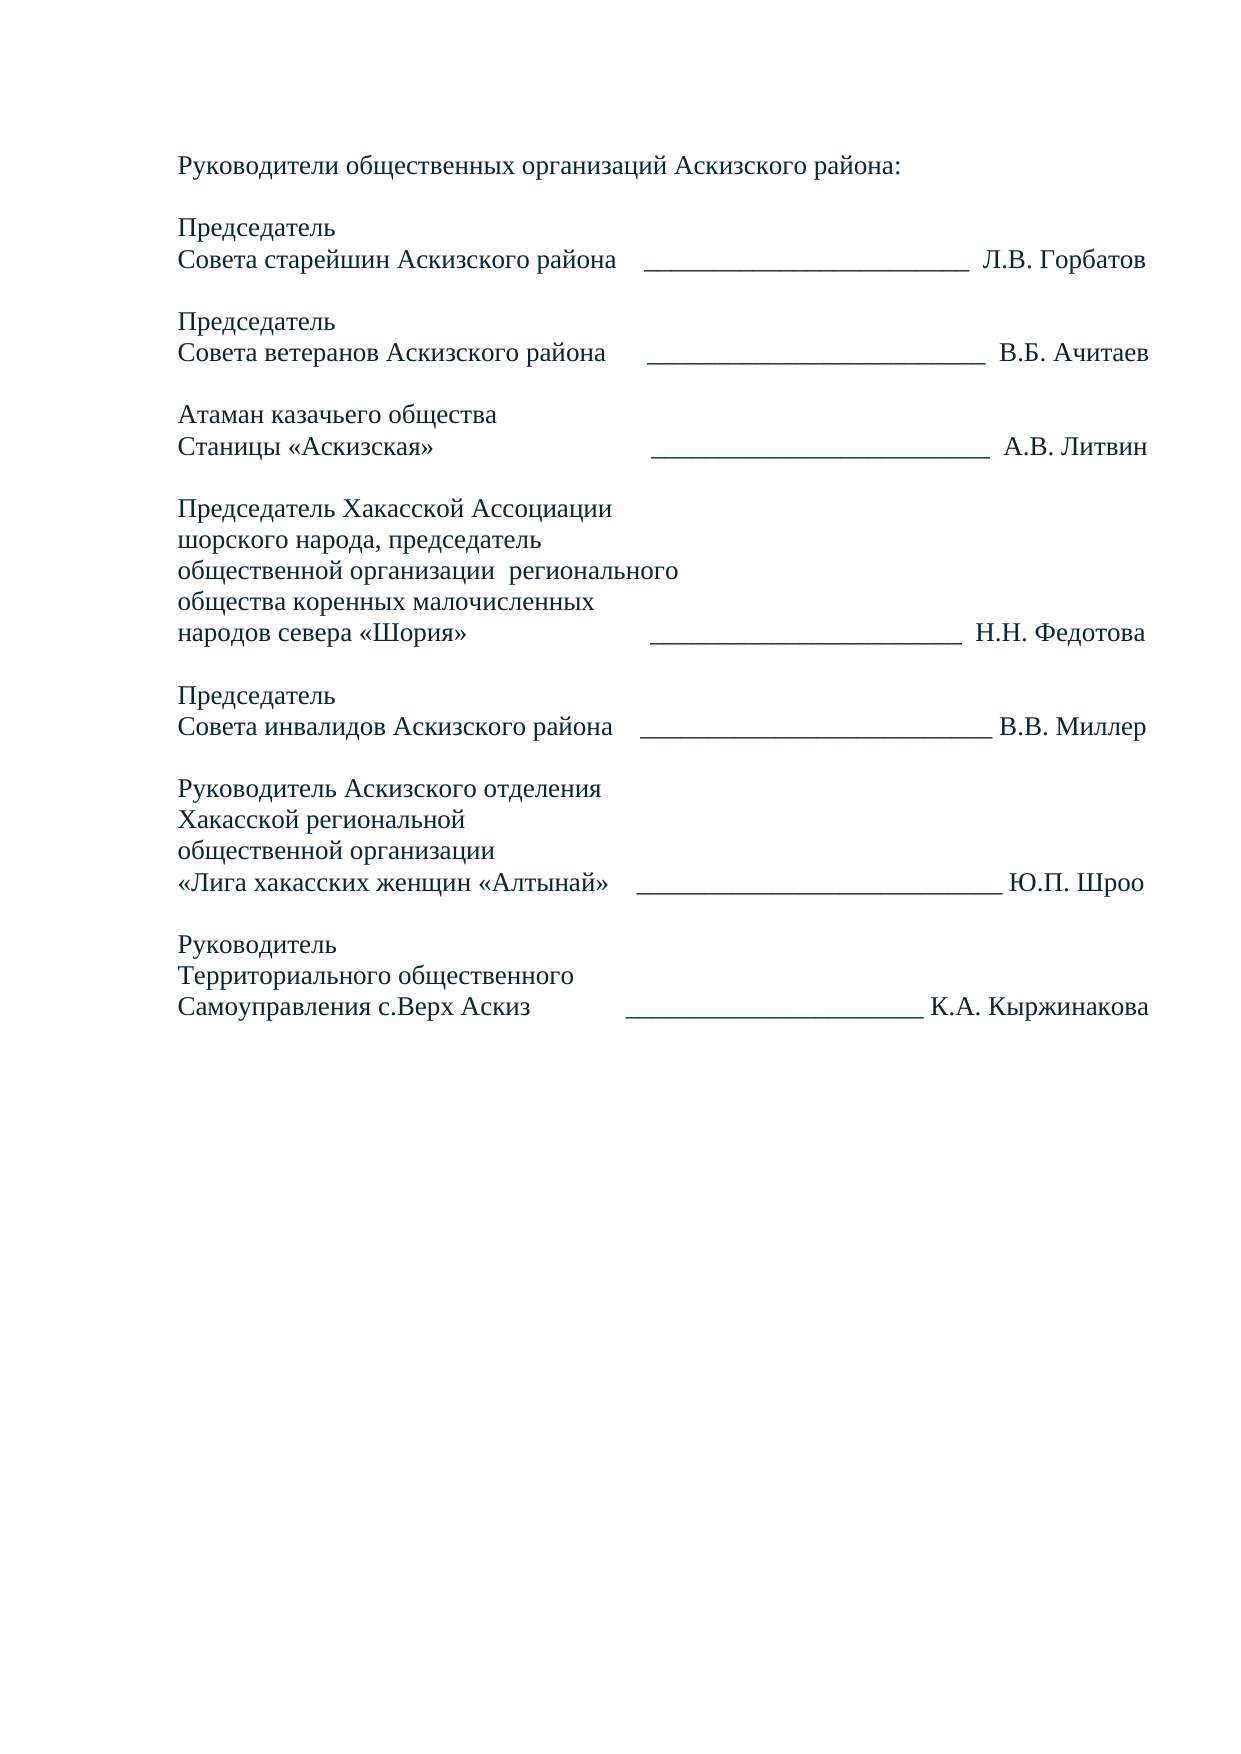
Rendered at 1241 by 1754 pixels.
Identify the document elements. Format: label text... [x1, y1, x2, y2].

text Станицы «Аскизская» _________________________ А.В. Литвин [177, 429, 1152, 461]
text Председатель [177, 305, 1152, 336]
text Территориального общественного [177, 959, 1152, 990]
text Совета ветеранов Аскизского района _________________________ В.Б. Ачитаев [177, 336, 1152, 367]
text Руководитель Аскизского отделения [177, 772, 1152, 803]
text общества коренных малочисленных [177, 585, 1152, 616]
text Председатель [177, 212, 1152, 243]
text Руководители общественных организаций Аскизского района: [177, 149, 1152, 180]
text Председатель Хакасской Ассоциации [177, 492, 1152, 523]
text шорского народа, председатель [177, 523, 1152, 554]
text общественной организации регионального [177, 554, 1152, 585]
text Совета инвалидов Аскизского района __________________________ В.В. Миллер [177, 710, 1152, 741]
text «Лига хакасских женщин «Алтынай» ___________________________ Ю.П. Шроо [177, 866, 1152, 897]
text Совета старейшин Аскизского района ________________________ Л.В. Горбатов [177, 243, 1152, 274]
text общественной организации [177, 834, 1152, 866]
text Самоуправления с.Верх Аскиз ______________________ К.А. Кыржинакова [177, 990, 1152, 1021]
text Хакасской региональной [177, 803, 1152, 834]
text Атаман казачьего общества [177, 398, 1152, 429]
text народов севера «Шория» _______________________ Н.Н. Федотова [177, 616, 1152, 648]
text Председатель [177, 679, 1152, 710]
text Руководитель [177, 928, 1152, 959]
